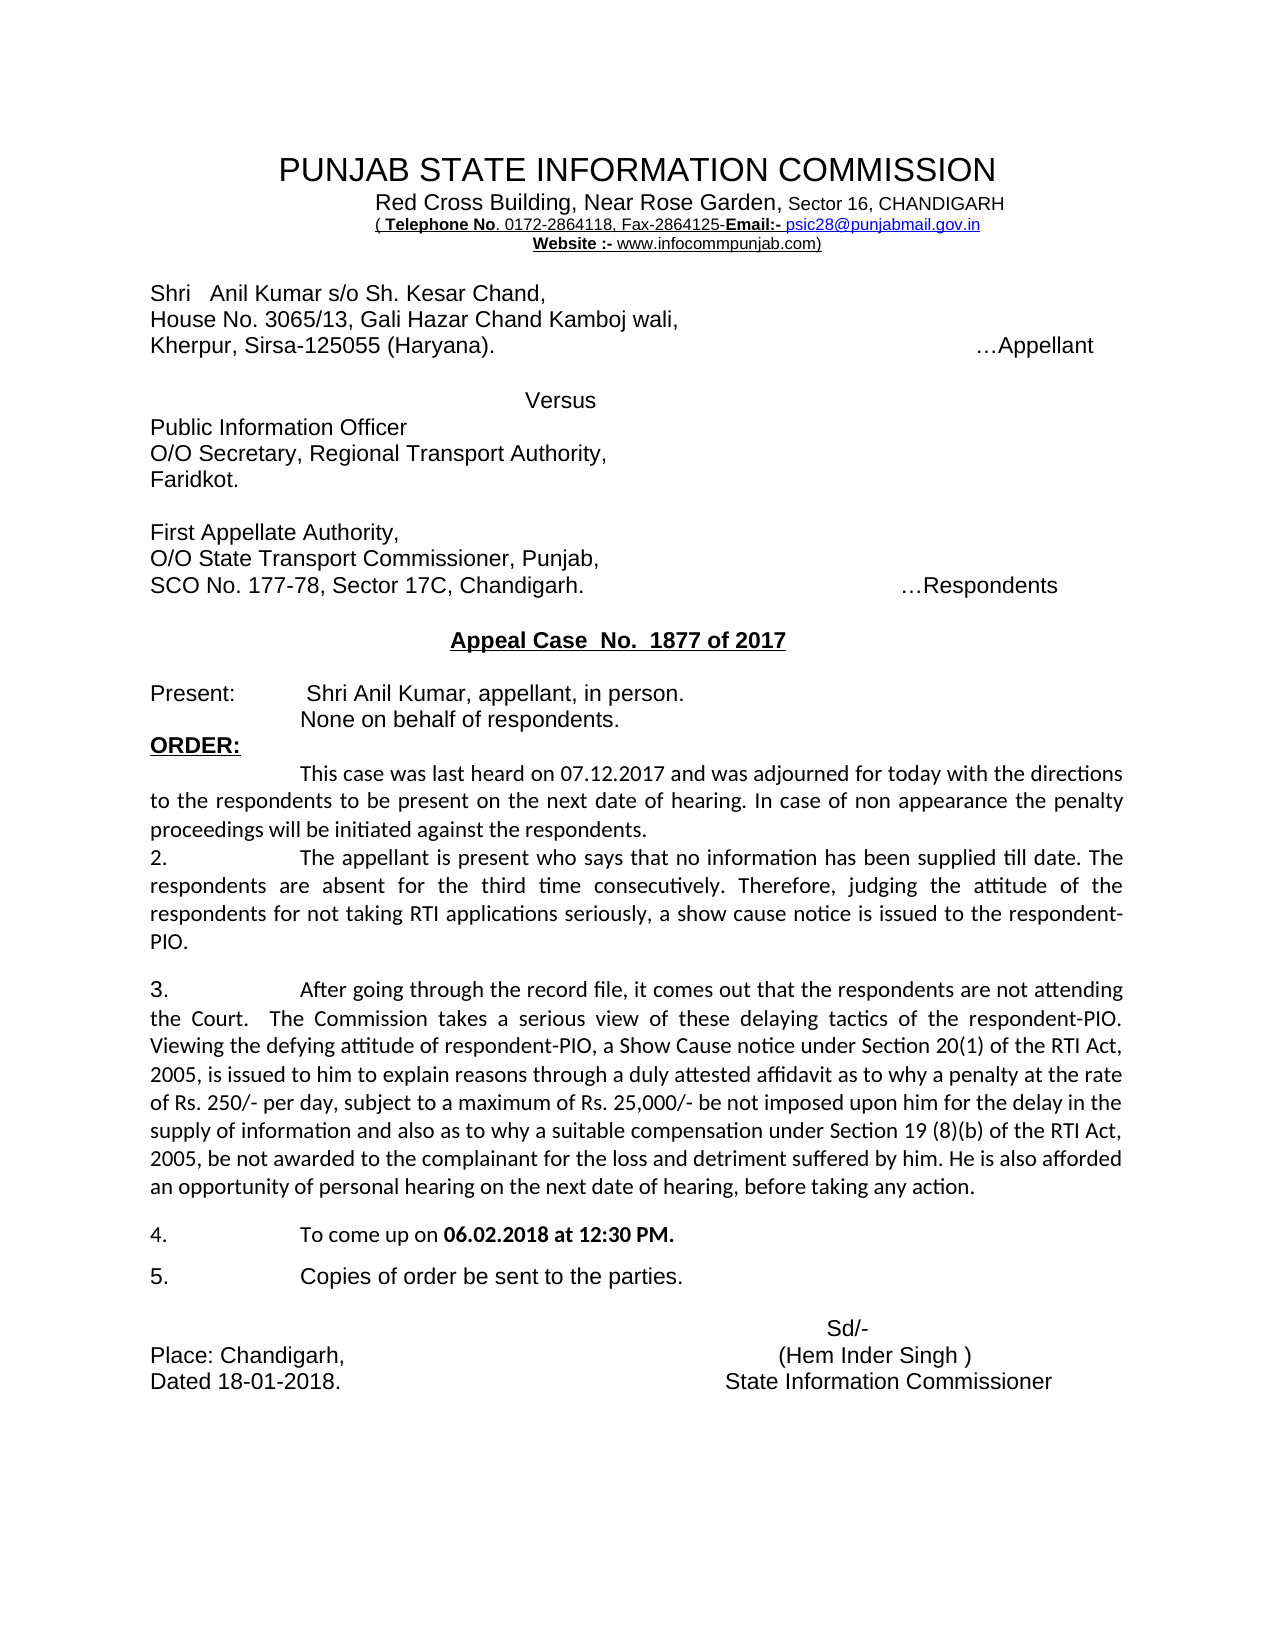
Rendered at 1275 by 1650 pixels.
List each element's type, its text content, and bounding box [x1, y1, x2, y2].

text Present: Shri Anil Kumar, appellant, in person. [150, 679, 1125, 706]
text Public Information Officer [150, 414, 1125, 440]
text 3. After going through the record file, it comes out that the respondents are not attending the Court. The Commission takes a serious view of these delaying tactics of the respondent-PIO. Viewing the defying attitude of respondent-PIO, a Show Cause notice under Section 20(1) of the RTI Act, 2005, is issued to him to explain reasons through a duly attested affidavit as to why a penalty at the rate of Rs. 250/- per day, subject to a maximum of Rs. 25,000/- be not imposed upon him for the delay in the supply of information and also as to why a suitable compensation under Section 19 (8)(b) of the RTI Act, 2005, be not awarded to the complainant for the loss and detriment suffered by him. He is also afforded an opportunity of personal hearing on the next date of hearing, before taking any action. [150, 976, 1125, 1200]
text House No. 3065/13, Gali Hazar Chand Kamboj wali, [150, 306, 1125, 332]
text 2. The appellant is present who says that no information has been supplied till date. The respondents are absent for the third time consecutively. Therefore, judging the attitude of the respondents for not taking RTI applications seriously, a show cause notice is issued to the respondent-PIO. [150, 843, 1125, 955]
text O/O State Transport Commissioner, Punjab, [150, 545, 1125, 572]
text Kherpur, Sirsa-125055 (Haryana). …Appellant [150, 332, 1125, 358]
text 4. To come up on 06.02.2018 at 12:30 PM. [150, 1221, 1125, 1249]
text ( Telephone No. 0172-2864118, Fax-2864125-Email:- psic28@punjabmail.gov.in [300, 215, 1125, 234]
text This case was last heard on 07.12.2017 and was adjourned for today with the directions to the respondents to be present on the next date of hearing. In case of non appearance the penalty proceedings will be initiated against the respondents. [150, 759, 1125, 843]
text Versus [450, 387, 1125, 414]
text None on behalf of respondents. [150, 706, 1125, 732]
text Sd/- [225, 1315, 1125, 1342]
text PUNJAB STATE INFORMATION COMMISSION [150, 150, 1125, 188]
text Appeal Case No. 1877 of 2017 [375, 627, 1125, 653]
text Faridkot. [150, 466, 1125, 493]
text SCO No. 177-78, Sector 17C, Chandigarh. …Respondents [150, 572, 1125, 598]
text Place: Chandigarh, (Hem Inder Singh ) [150, 1342, 1125, 1368]
text Website :- www.infocommpunjab.com) [300, 234, 1125, 253]
text ORDER: [150, 732, 1125, 759]
text 5. Copies of order be sent to the parties. [150, 1263, 1125, 1315]
text Shri Anil Kumar s/o Sh. Kesar Chand, [150, 279, 1125, 306]
text Dated 18-01-2018. State Information Commissioner [150, 1368, 1125, 1394]
text O/O Secretary, Regional Transport Authority, [150, 440, 1125, 466]
text Red Cross Building, Near Rose Garden, Sector 16, CHANDIGARH [300, 188, 1125, 215]
text First Appellate Authority, [150, 519, 1125, 545]
